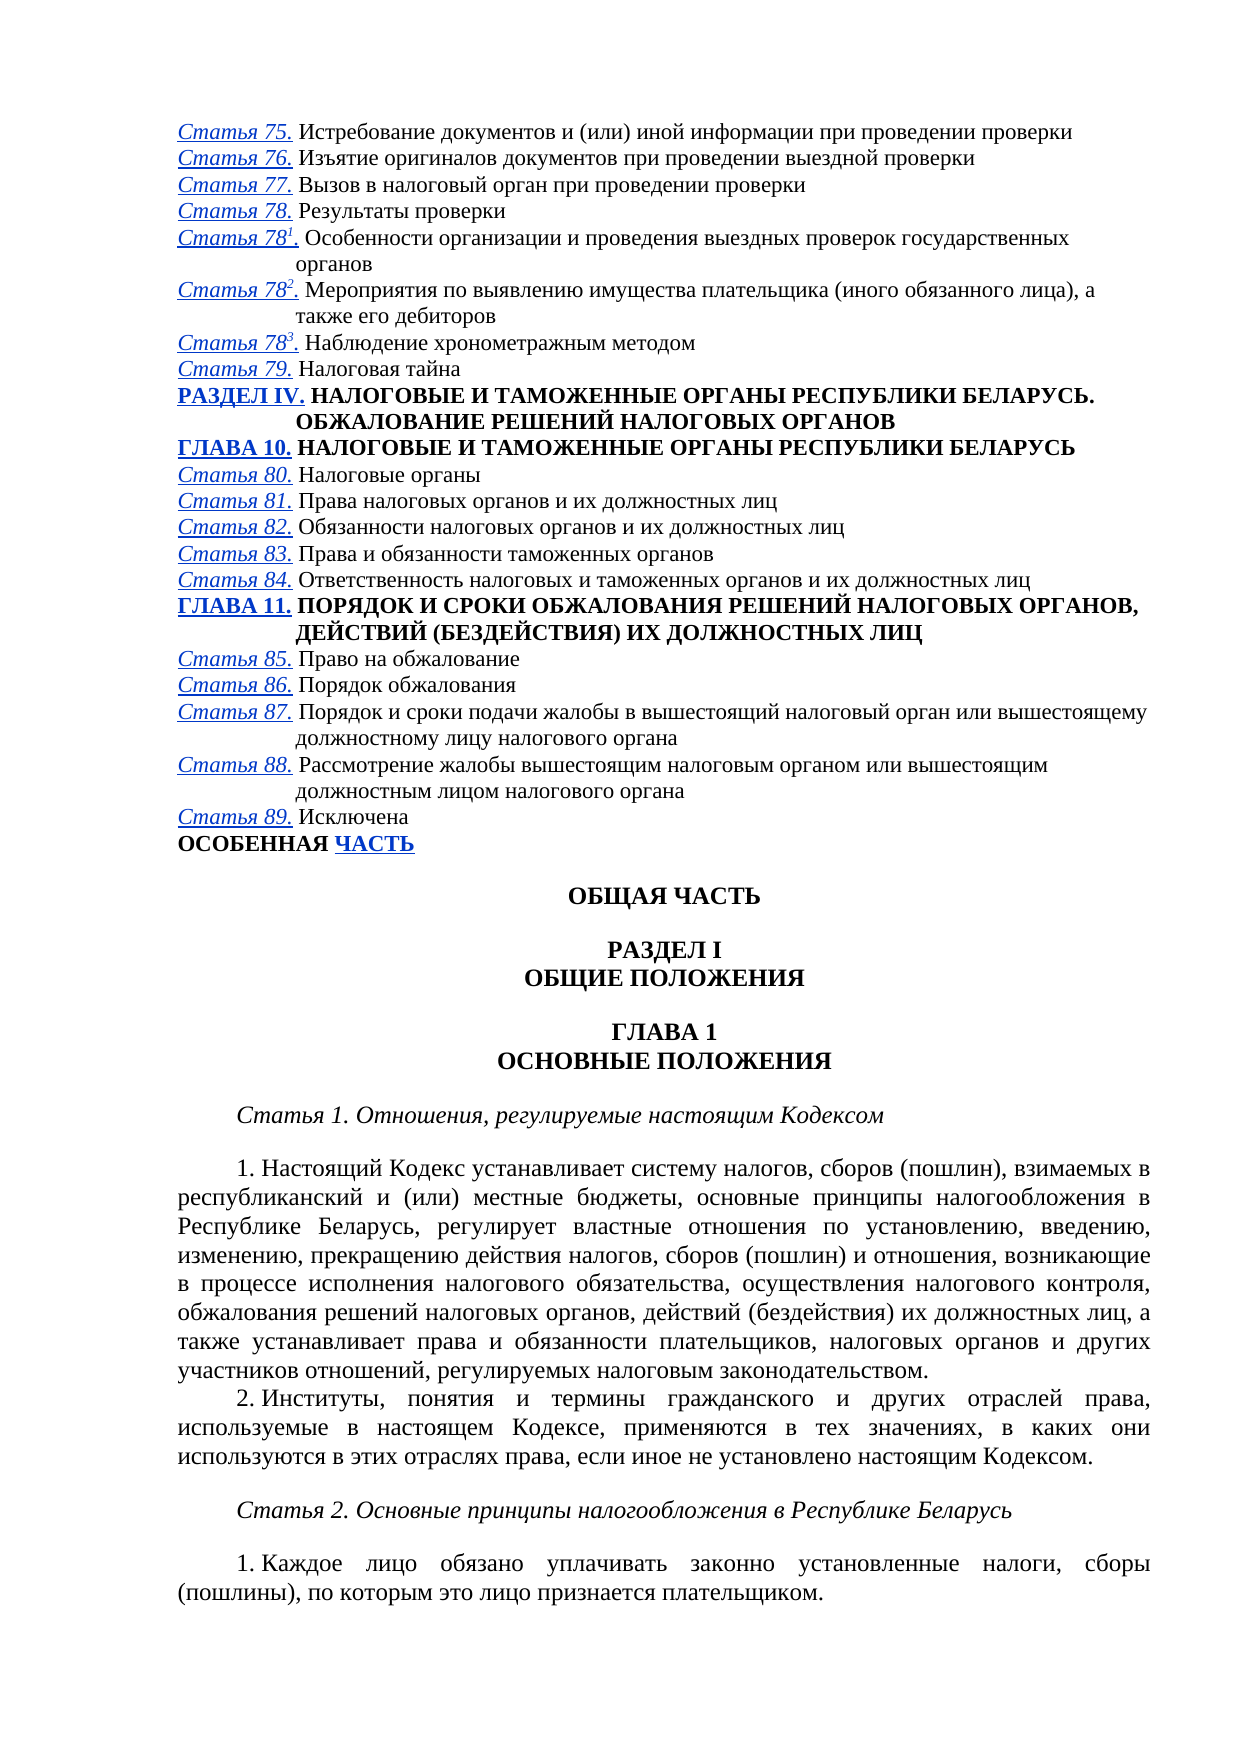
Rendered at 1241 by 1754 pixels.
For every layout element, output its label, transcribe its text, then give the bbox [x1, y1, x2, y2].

text Статья 80. Налоговые органы [177, 461, 1152, 487]
text Статья 783. Наблюдение хронометражным методом [177, 329, 1152, 355]
text Статья 81. Права налоговых органов и их должностных лиц [177, 487, 1152, 513]
text Статья 79. Налоговая тайна [177, 355, 1152, 382]
text ГЛАВА 1 ОСНОВНЫЕ ПОЛОЖЕНИЯ [177, 1017, 1152, 1075]
text Статья 87. Порядок и сроки подачи жалобы в вышестоящий налоговый орган или вышестоящему должностному лицу налогового органа [177, 698, 1152, 751]
text 1. Каждое лицо обязано уплачивать законно установленные налоги, сборы (пошлины), по которым это лицо признается плательщиком. [177, 1548, 1152, 1606]
text Статья 2. Основные принципы налогообложения в Республике Беларусь [236, 1495, 1152, 1523]
text ГЛАВА 10. НАЛОГОВЫЕ И ТАМОЖЕННЫЕ ОРГАНЫ РЕСПУБЛИКИ БЕЛАРУСЬ [177, 434, 1152, 461]
text Статья 77. Вызов в налоговый орган при проведении проверки [177, 171, 1152, 197]
text ОСОБЕННАЯ ЧАСТЬ [177, 830, 1152, 856]
text Статья 82. Обязанности налоговых органов и их должностных лиц [177, 513, 1152, 540]
text Статья 782. Мероприятия по выявлению имущества плательщика (иного обязанного лица), а также его дебиторов [177, 276, 1152, 329]
text Статья 86. Порядок обжалования [177, 672, 1152, 698]
text Статья 83. Права и обязанности таможенных органов [177, 540, 1152, 566]
text 2. Институты, понятия и термины гражданского и других отраслей права, используемые в настоящем Кодексе, применяются в тех значениях, в каких они используются в этих отраслях права, если иное не установлено настоящим Кодексом. [177, 1383, 1152, 1470]
text РАЗДЕЛ I ОБЩИЕ ПОЛОЖЕНИЯ [177, 935, 1152, 992]
text 1. Настоящий Кодекс устанавливает систему налогов, сборов (пошлин), взимаемых в республиканский и (или) местные бюджеты, основные принципы налогообложения в Республике Беларусь, регулирует властные отношения по установлению, введению, изменению, прекращению действия налогов, сборов (пошлин) и отношения, возникающие в процессе исполнения налогового обязательства, осуществления налогового контроля, обжалования решений налоговых органов, действий (бездействия) их должностных лиц, а также устанавливает права и обязанности плательщиков, налоговых органов и других участников отношений, регулируемых налоговым законодательством. [177, 1153, 1152, 1383]
text РАЗДЕЛ IV. НАЛОГОВЫЕ И ТАМОЖЕННЫЕ ОРГАНЫ РЕСПУБЛИКИ БЕЛАРУСЬ. ОБЖАЛОВАНИЕ РЕШЕНИЙ НАЛОГОВЫХ ОРГАНОВ [177, 382, 1152, 434]
text Статья 78. Результаты проверки [177, 197, 1152, 223]
text Статья 1. Отношения, регулируемые настоящим Кодексом [236, 1100, 1152, 1128]
text ГЛАВА 11. ПОРЯДОК И СРОКИ ОБЖАЛОВАНИЯ РЕШЕНИЙ НАЛОГОВЫХ ОРГАНОВ, ДЕЙСТВИЙ (БЕЗДЕЙСТВИЯ) ИХ ДОЛЖНОСТНЫХ ЛИЦ [177, 592, 1152, 645]
text Статья 76. Изъятие оригиналов документов при проведении выездной проверки [177, 144, 1152, 171]
text Статья 75. Истребование документов и (или) иной информации при проведении проверки [177, 118, 1152, 144]
text Статья 84. Ответственность налоговых и таможенных органов и их должностных лиц [177, 566, 1152, 592]
text Статья 781. Особенности организации и проведения выездных проверок государственных органов [177, 223, 1152, 276]
text ОБЩАЯ ЧАСТЬ [177, 881, 1152, 910]
text Статья 88. Рассмотрение жалобы вышестоящим налоговым органом или вышестоящим должностным лицом налогового органа [177, 751, 1152, 803]
text Статья 89. Исключена [177, 803, 1152, 830]
text Статья 85. Право на обжалование [177, 645, 1152, 672]
